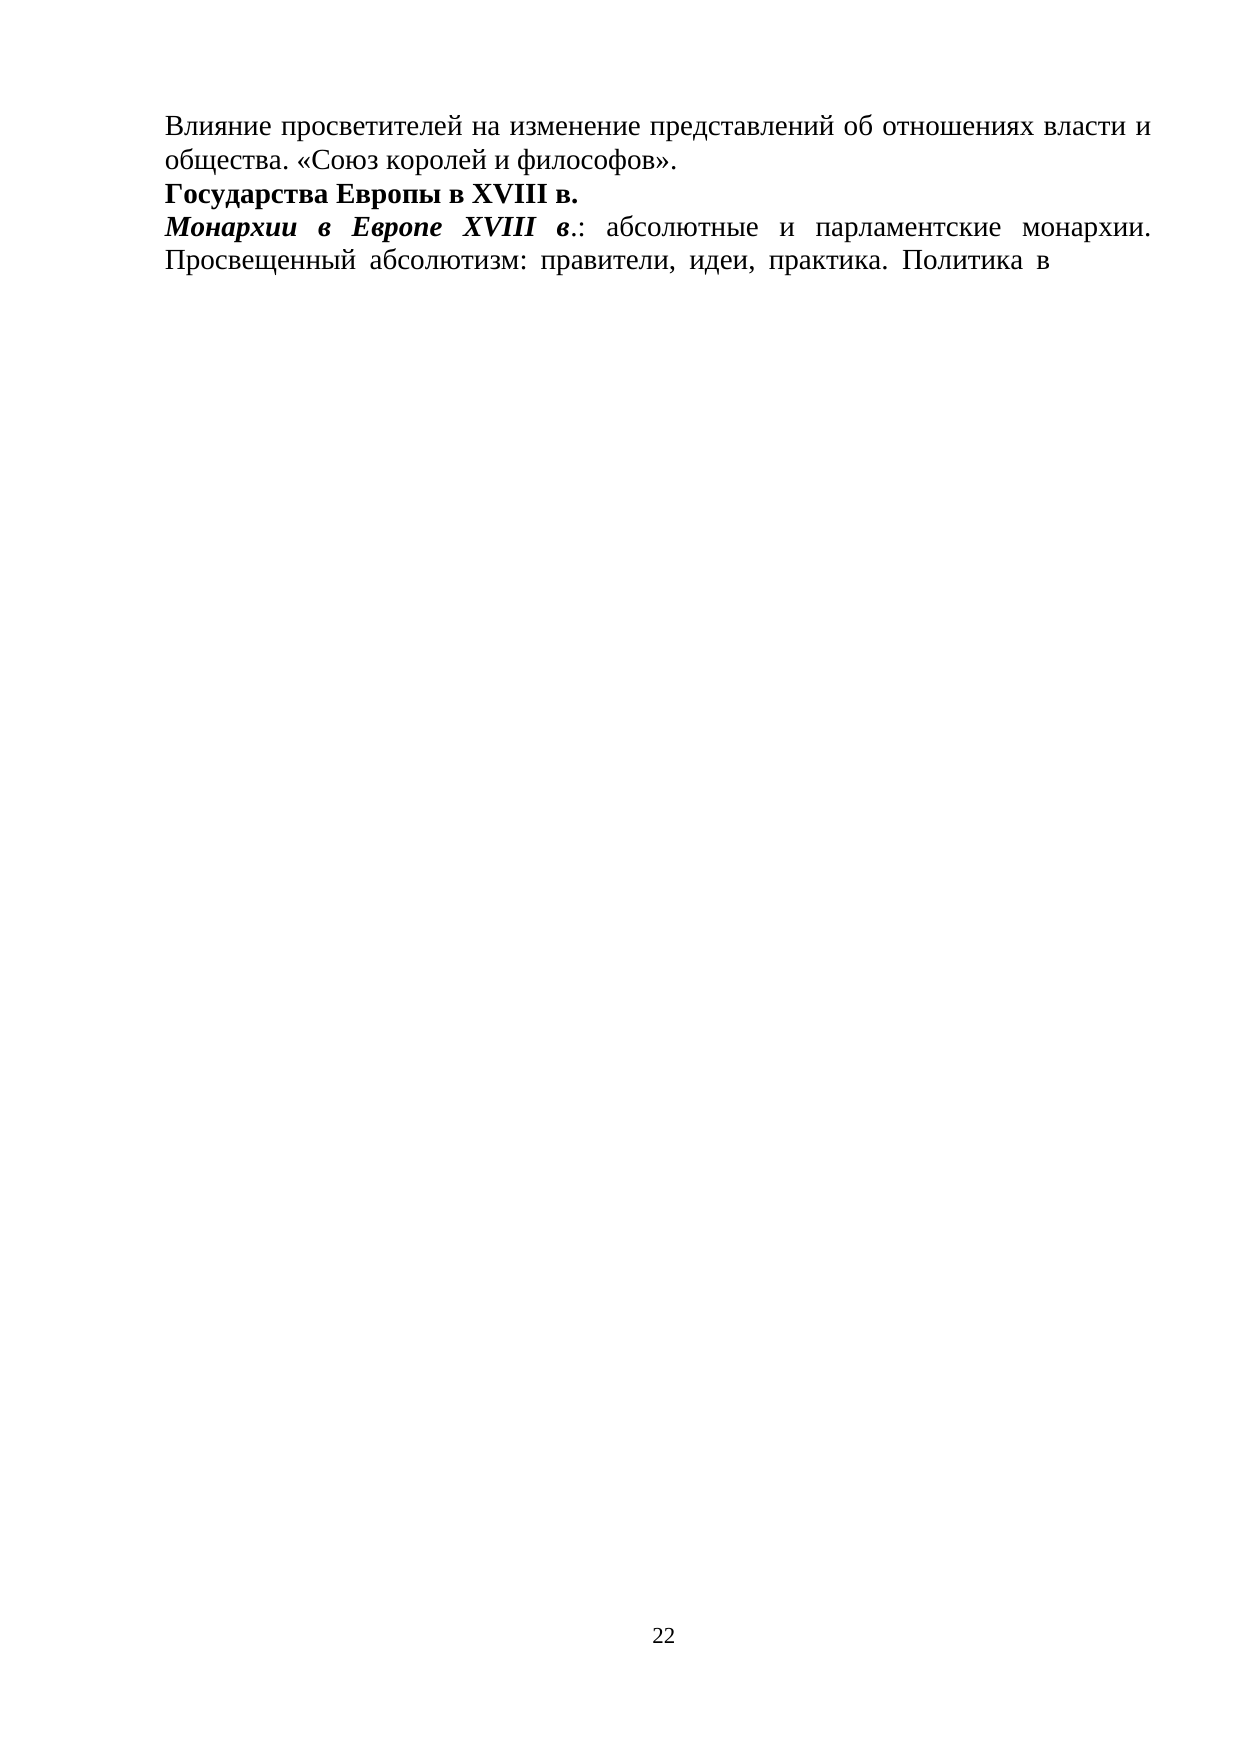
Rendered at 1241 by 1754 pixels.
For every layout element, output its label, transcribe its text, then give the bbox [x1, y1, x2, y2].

text Государства Европы в XVIII в. [164, 176, 1211, 209]
text Монархии в Европе XVIII в.: абсолютные и парламентские монархии. Просвещенный абсолютизм: правители, идеи, практика. Политика в [164, 210, 1152, 276]
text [164, 108, 1152, 175]
